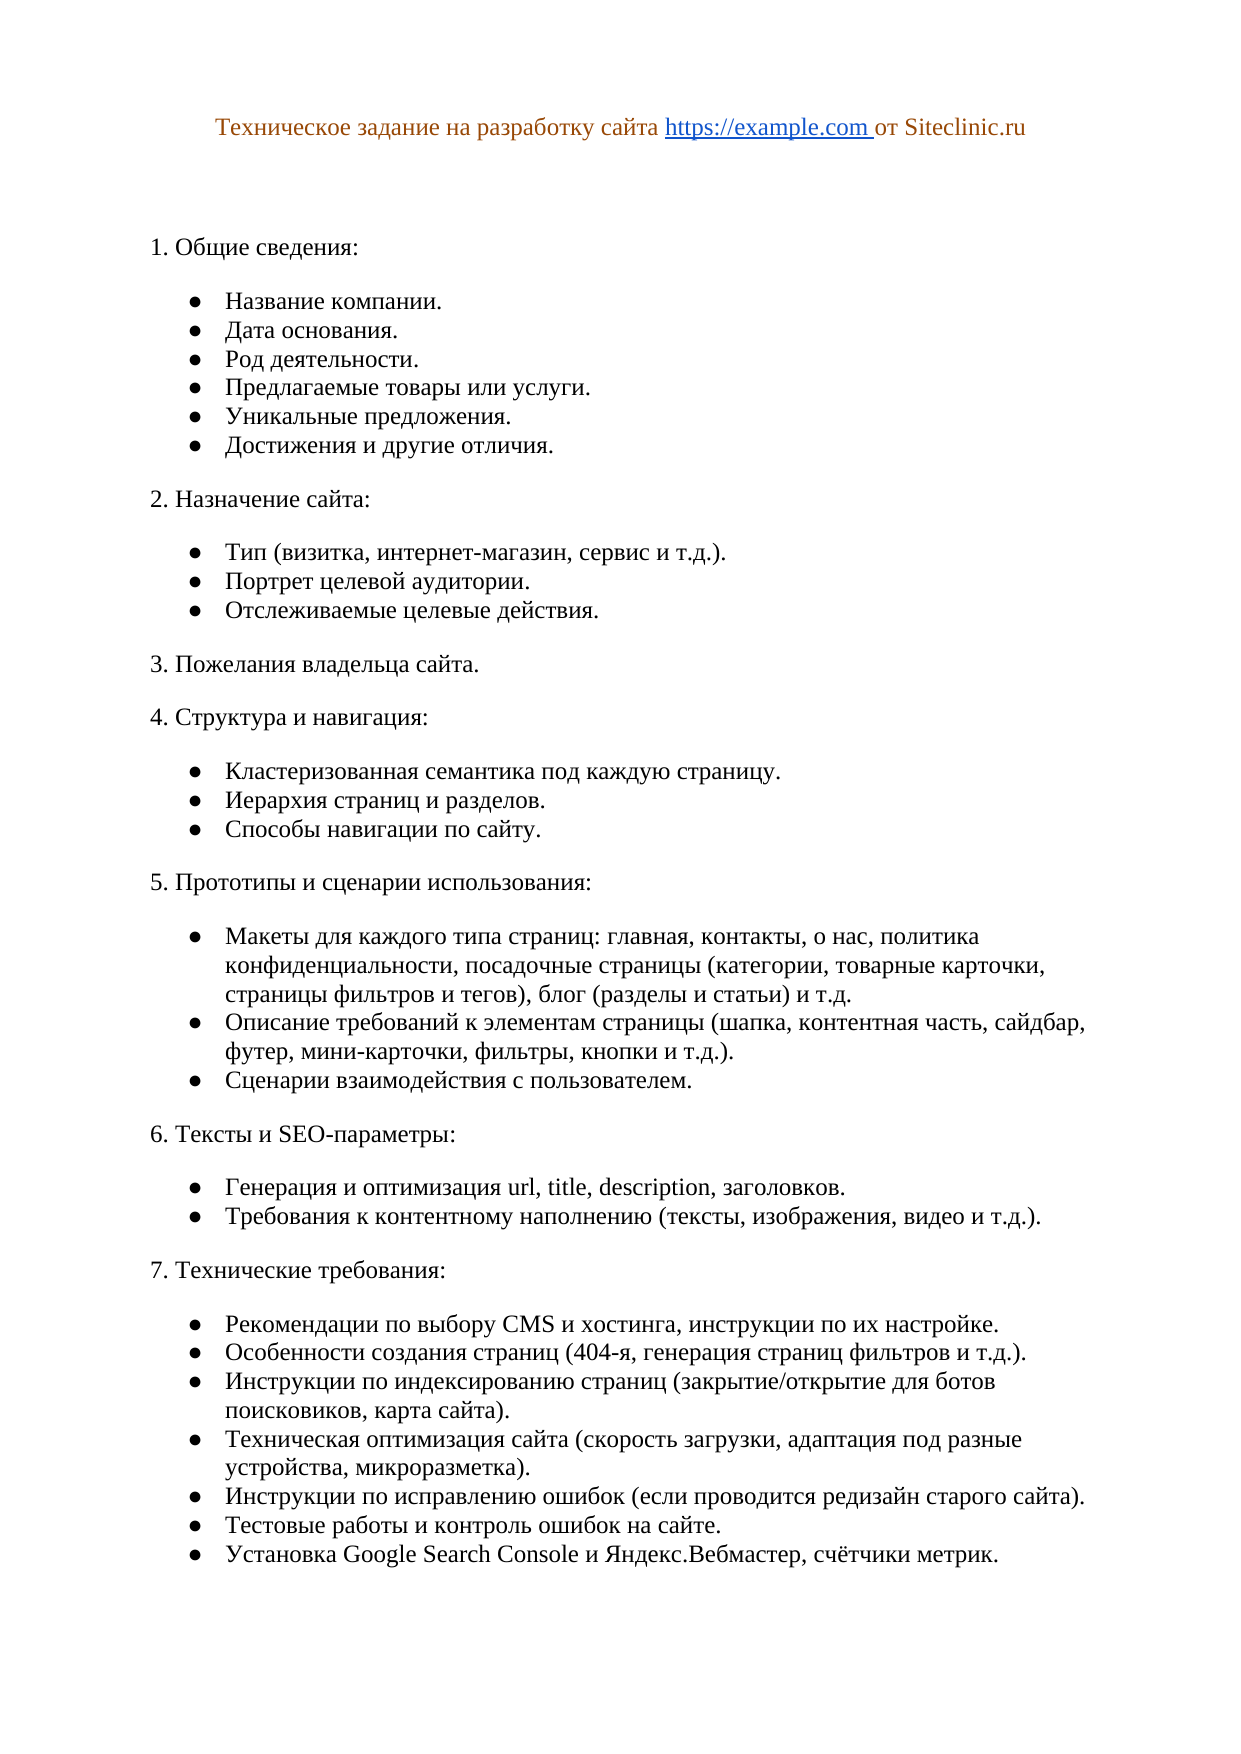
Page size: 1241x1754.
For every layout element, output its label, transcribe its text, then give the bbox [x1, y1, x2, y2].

text 7. Технические требования: [150, 1255, 1090, 1284]
list Достижения и другие отличия. [187, 430, 1090, 459]
list Описание требований к элементам страницы (шапка, контентная часть, сайдбар, футер, мини-карточки, фильтры, кнопки и т.д.). [187, 1007, 1090, 1065]
list Название компании. [187, 286, 1090, 315]
list Особенности создания страниц (404-я, генерация страниц фильтров и т.д.). [187, 1337, 1090, 1366]
list Предлагаемые товары или услуги. [187, 372, 1090, 401]
list Установка Google Search Console и Яндекс.Вебмастер, счётчики метрик. [187, 1539, 1090, 1567]
text 6. Тексты и SEO-параметры: [150, 1119, 1090, 1147]
list Инструкции по индексированию страниц (закрытие/открытие для ботов поисковиков, карта сайта). [187, 1366, 1090, 1424]
list Портрет целевой аудитории. [187, 566, 1090, 595]
list Тестовые работы и контроль ошибок на сайте. [187, 1510, 1090, 1539]
list Уникальные предложения. [187, 401, 1090, 430]
text 2. Назначение сайта: [150, 484, 1090, 512]
list Род деятельности. [187, 344, 1090, 372]
list Иерархия страниц и разделов. [187, 785, 1090, 814]
list Отслеживаемые целевые действия. [187, 595, 1090, 624]
text 4. Структура и навигация: [150, 702, 1090, 731]
list Требования к контентному наполнению (тексты, изображения, видео и т.д.). [187, 1201, 1090, 1230]
list Техническая оптимизация сайта (скорость загрузки, адаптация под разные устройства, микроразметка). [187, 1424, 1090, 1481]
text 1. Общие сведения: [150, 232, 1090, 261]
text 5. Прототипы и сценарии использования: [150, 867, 1090, 896]
list Сценарии взаимодействия с пользователем. [187, 1065, 1090, 1094]
list Дата основания. [187, 315, 1090, 344]
list Рекомендации по выбору CMS и хостинга, инструкции по их настройке. [187, 1309, 1090, 1337]
text 3. Пожелания владельца сайта. [150, 649, 1090, 677]
list Генерация и оптимизация url, title, description, заголовков. [187, 1172, 1090, 1201]
list Тип (визитка, интернет-магазин, сервис и т.д.). [187, 537, 1090, 566]
list Инструкции по исправлению ошибок (если проводится редизайн старого сайта). [187, 1481, 1090, 1510]
list Макеты для каждого типа страниц: главная, контакты, о нас, политика конфиденциальности, посадочные страницы (категории, товарные карточки, страницы фильтров и тегов), блог (разделы и статьи) и т.д. [187, 921, 1090, 1007]
list Кластеризованная семантика под каждую страницу. [187, 756, 1090, 785]
list Способы навигации по сайту. [187, 814, 1090, 842]
